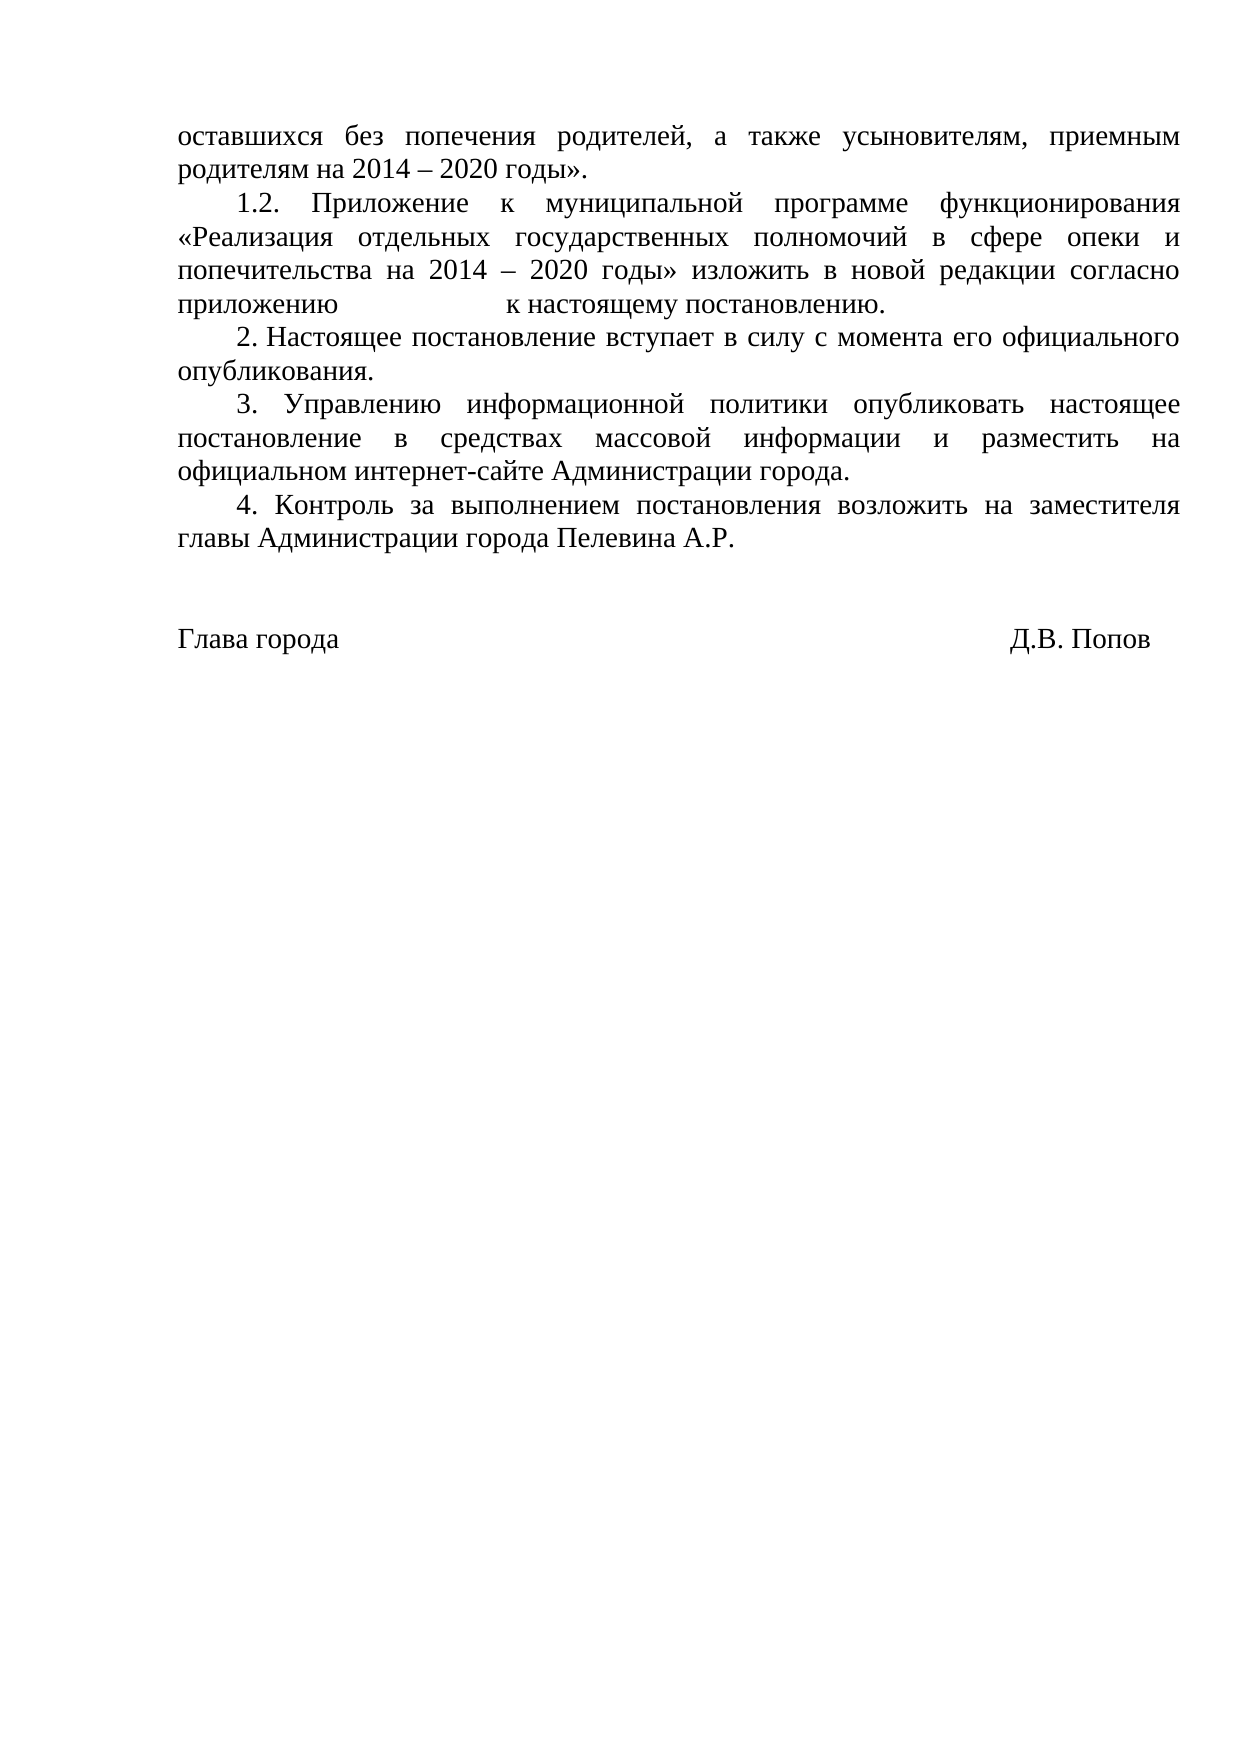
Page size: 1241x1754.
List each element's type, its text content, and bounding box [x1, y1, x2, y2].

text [177, 118, 1181, 185]
text 1.2. Приложение к муниципальной программе функционирования «Реализация отдельных государственных полномочий в сфере опеки и попечительства на 2014 – 2020 годы» изложить в новой редакции согласно приложению к настоящему постановлению. [177, 185, 1181, 319]
text 3. Управлению информационной политики опубликовать настоящее постановление в средствах массовой информации и разместить на официальном интернет-сайте Администрации города. [177, 386, 1181, 487]
text Глава города Д.В. Попов [177, 621, 1181, 655]
text 4. Контроль за выполнением постановления возложить на заместителя главы Администрации города Пелевина А.Р. [177, 487, 1181, 554]
text 2. Настоящее постановление вступает в силу с момента его официального опубликования. [177, 319, 1181, 386]
